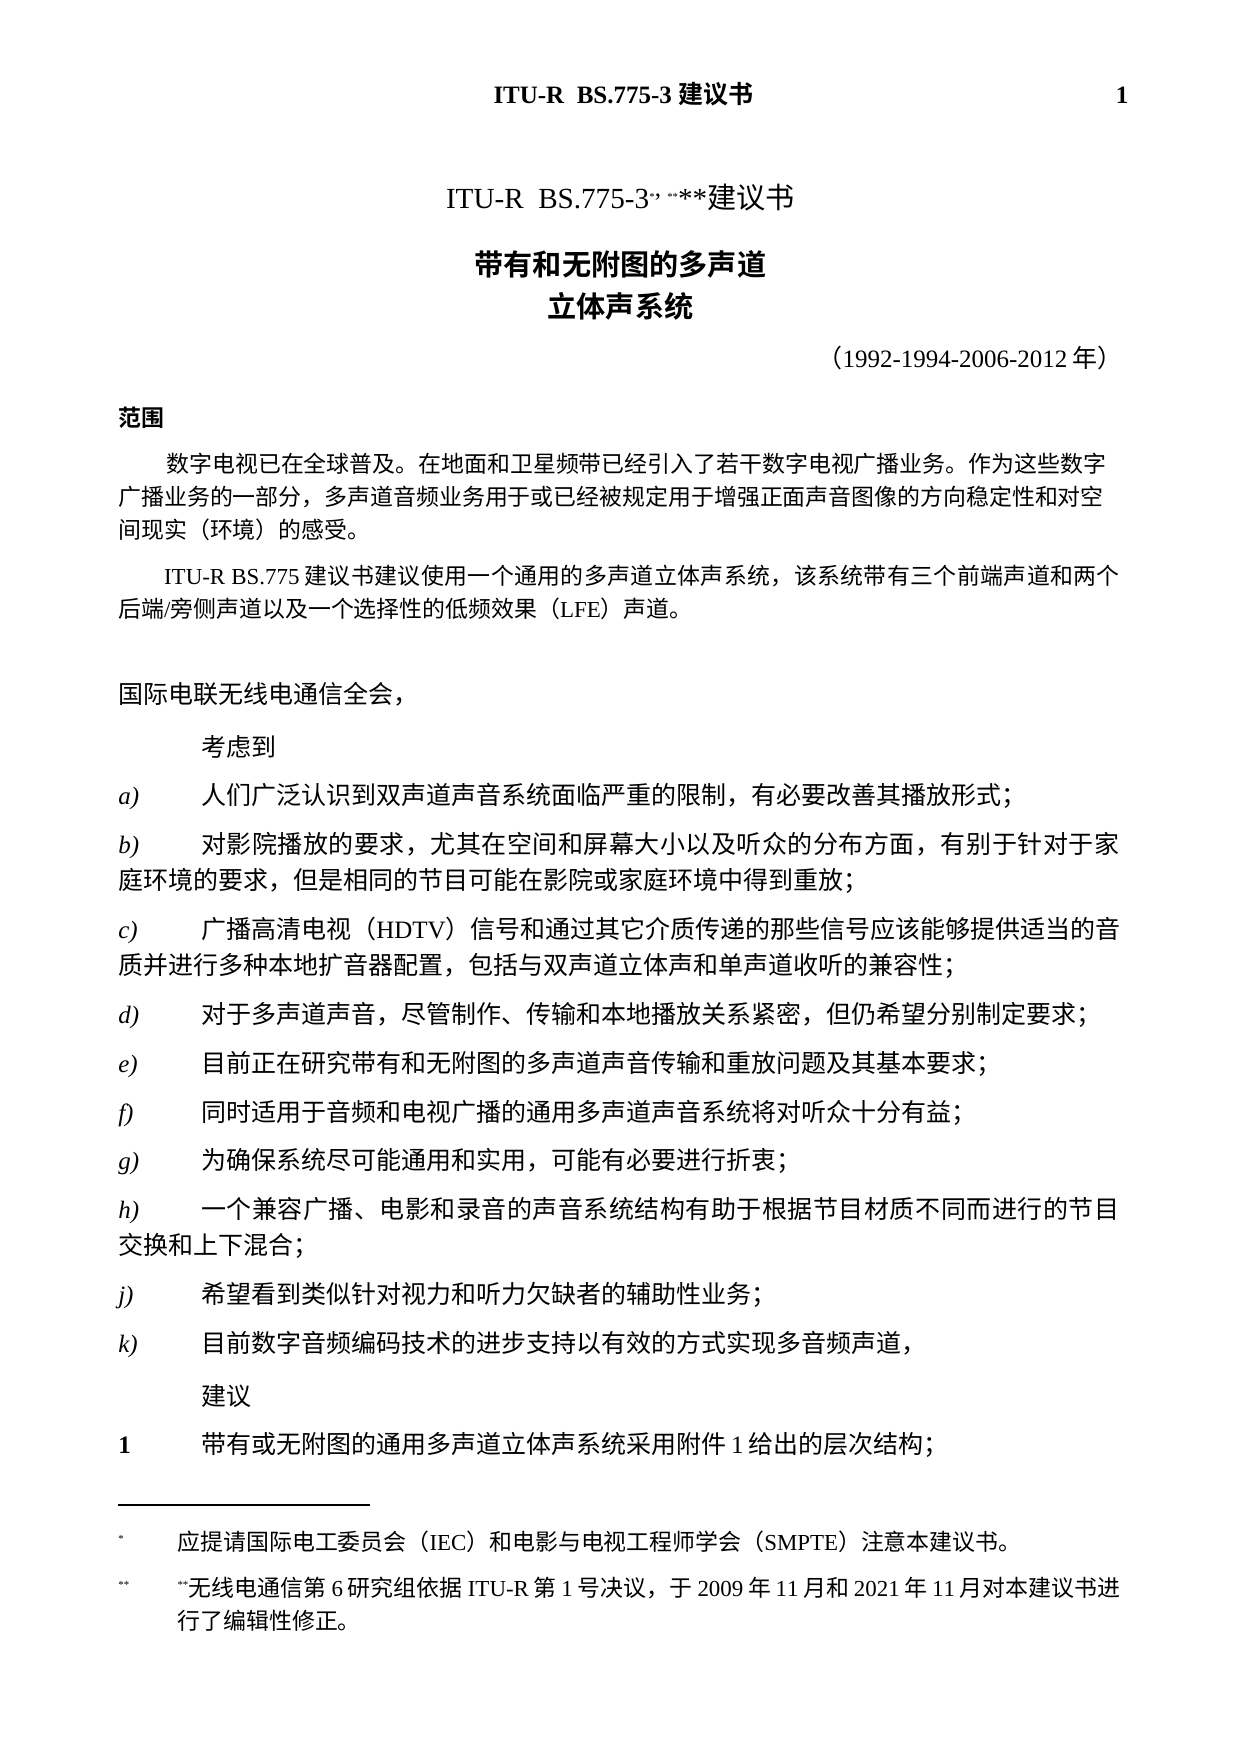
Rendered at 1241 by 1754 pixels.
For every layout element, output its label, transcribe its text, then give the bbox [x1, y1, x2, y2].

text （1992-1994-2006-2012年） [118, 338, 1122, 375]
text ITU-R BS.775-3*, **建议书 [118, 173, 1122, 216]
text j) 希望看到类似针对视力和听力欠缺者的辅助性业务； [118, 1274, 1122, 1311]
text h) 一个兼容广播、电影和录音的声音系统结构有助于根据节目材质不同而进行的节目交换和上下混合； [118, 1189, 1122, 1262]
text 1 带有或无附图的通用多声道立体声系统采用附件1给出的层次结构； [118, 1425, 1122, 1461]
text a) 人们广泛认识到双声道声音系统面临严重的限制，有必要改善其播放形式； [118, 776, 1122, 812]
text f) 同时适用于音频和电视广播的通用多声道声音系统将对听众十分有益； [118, 1092, 1122, 1128]
text e) 目前正在研究带有和无附图的多声道声音传输和重放问题及其基本要求； [118, 1043, 1122, 1079]
subtitle 范围 [118, 400, 1122, 433]
text 考虑到 [201, 727, 1122, 763]
text 数字电视已在全球普及。在地面和卫星频带已经引入了若干数字电视广播业务。作为这些数字广播业务的一部分，多声道音频业务用于或已经被规定用于增强正面声音图像的方向稳定性和对空间现实（环境）的感受。 [118, 446, 1122, 545]
text k) 目前数字音频编码技术的进步支持以有效的方式实现多音频声道， [118, 1323, 1122, 1359]
title 国际电联无线电通信全会， [118, 674, 1122, 710]
text d) 对于多声道声音，尽管制作、传输和本地播放关系紧密，但仍希望分别制定要求； [118, 994, 1122, 1031]
text 建议 [201, 1376, 1122, 1412]
text c) 广播高清电视（HDTV）信号和通过其它介质传递的那些信号应该能够提供适当的音质并进行多种本地扩音器配置，包括与双声道立体声和单声道收听的兼容性； [118, 909, 1122, 982]
text ITU-R BS.775建议书建议使用一个通用的多声道立体声系统，该系统带有三个前端声道和两个后端/旁侧声道以及一个选择性的低频效果（LFE）声道。 [118, 558, 1122, 624]
text g) 为确保系统尽可能通用和实用，可能有必要进行折衷； [118, 1141, 1122, 1177]
text b) 对影院播放的要求，尤其在空间和屏幕大小以及听众的分布方面，有别于针对于家庭环境的要求，但是相同的节目可能在影院或家庭环境中得到重放； [118, 824, 1122, 897]
title 带有和无附图的多声道 立体声系统 [118, 241, 1122, 326]
